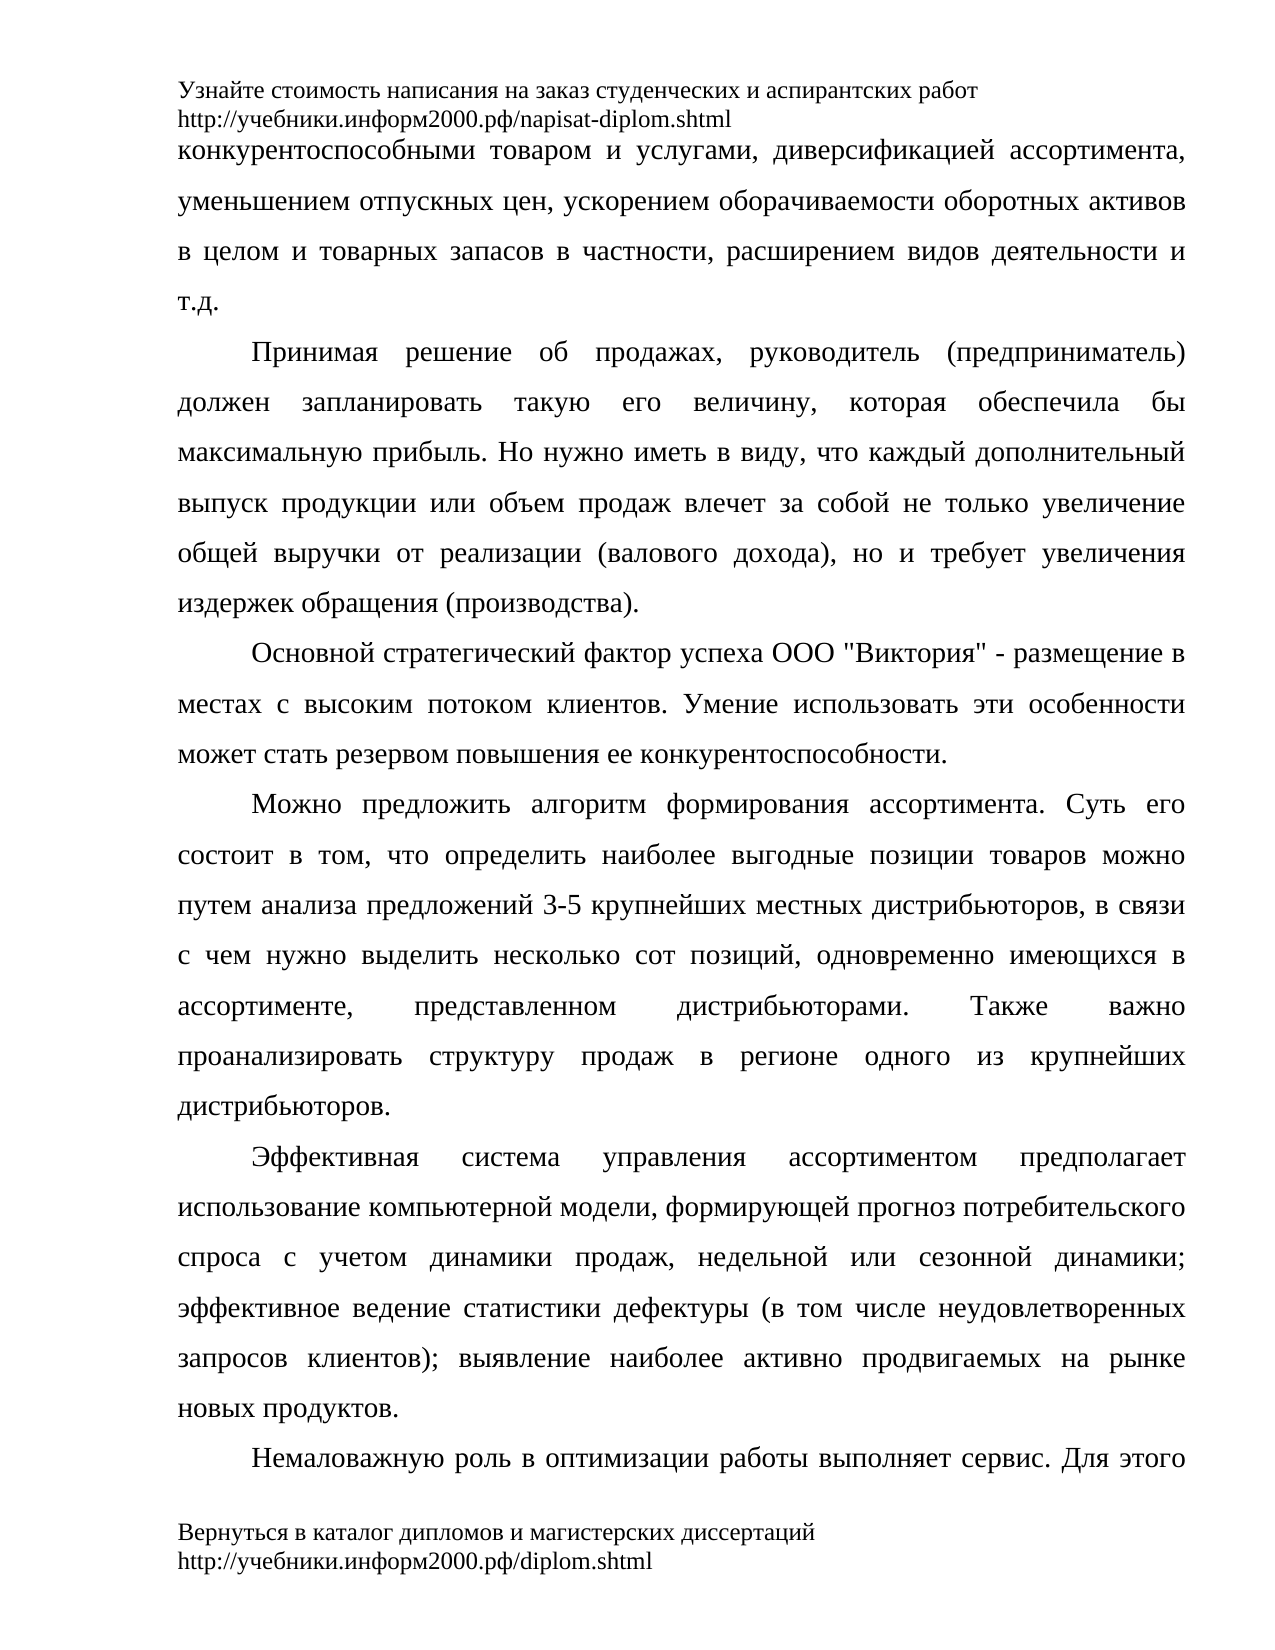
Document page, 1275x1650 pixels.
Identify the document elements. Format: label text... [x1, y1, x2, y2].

text Принимая решение об продажах, руководитель (предприниматель) должен запланировать такую его величину, которая обеспечила бы максимальную прибыль. Но нужно иметь в виду, что каждый дополнительный выпуск продукции или объем продаж влечет за собой не только увеличение общей выручки от реализации (валового дохода), но и требует увеличения издержек обращения (производства). [177, 334, 1186, 619]
text Эффективная система управления ассортиментом предполагает использование компьютерной модели, формирующей прогноз потребительского спроса с учетом динамики продаж, недельной или сезонной динамики; эффективное ведение статистики дефектуры (в том числе неудовлетворенных запросов клиентов); выявление наиболее активно продвигаемых на рынке новых продуктов. [177, 1139, 1186, 1424]
text Можно предложить алгоритм формирования ассортимента. Суть его состоит в том, что определить наиболее выгодные позиции товаров можно путем анализа предложений 3-5 крупнейших местных дистрибьюторов, в связи с чем нужно выделить несколько сот позиций, одновременно имеющихся в ассортименте, представленном дистрибьюторами. Также важно проанализировать структуру продаж в регионе одного из крупнейших дистрибьюторов. [177, 787, 1186, 1122]
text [177, 1441, 1186, 1474]
text Основной стратегический фактор успеха ООО "Виктория" - размещение в местах с высоким потоком клиентов. Умение использовать эти особенности может стать резервом повышения ее конкурентоспособности. [177, 636, 1186, 770]
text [177, 132, 1186, 317]
